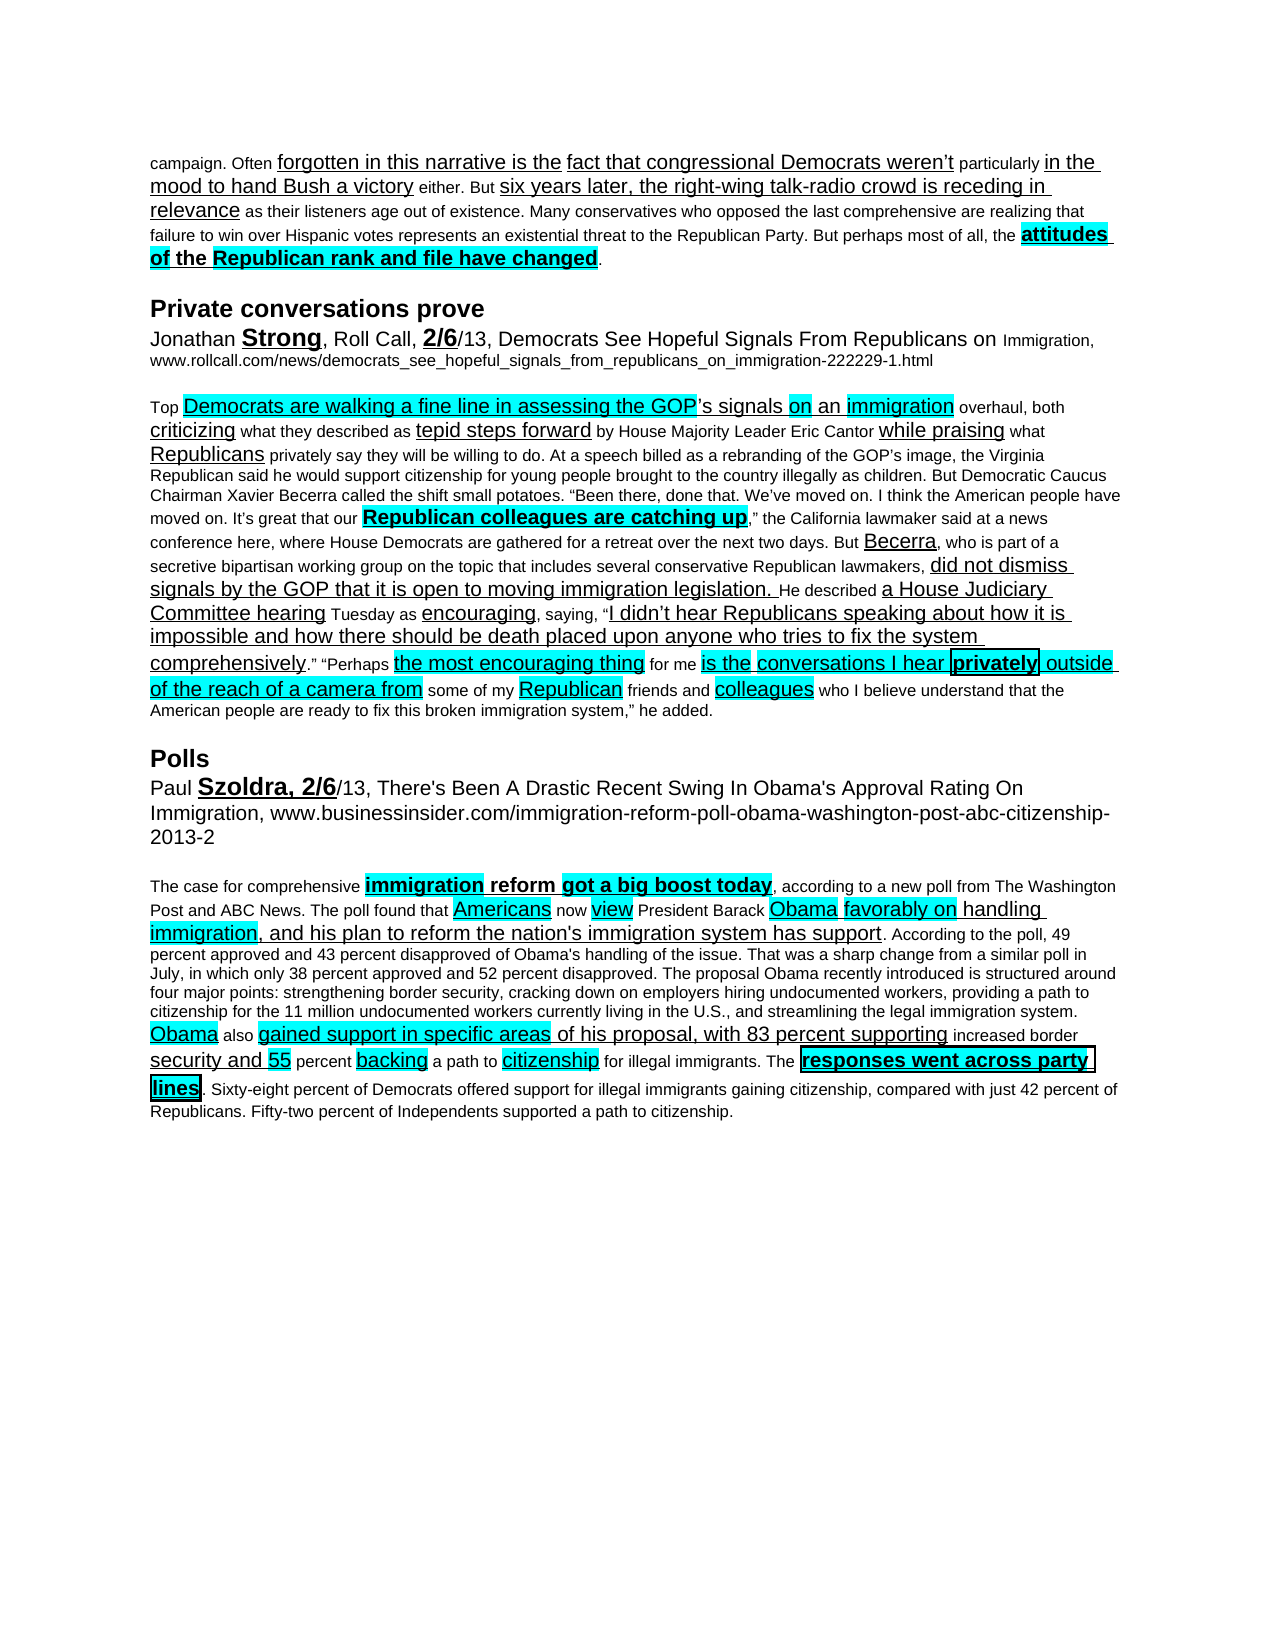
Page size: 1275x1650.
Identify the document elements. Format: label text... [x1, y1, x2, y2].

subtitle Polls [150, 743, 1125, 772]
text Top Democrats are walking a fine line in assessing the GOP’s signals on an immigration overhaul, both criticizing what they described as tepid steps forward by House Majority Leader Eric Cantor while praising what Republicans privately say they will be willing to do. At a speech billed as a rebranding of the GOP’s image, the Virginia Republican said he would support citizenship for young people brought to the country illegally as children. But Democratic Caucus Chairman Xavier Becerra called the shift small potatoes. “Been there, done that. We’ve moved on. I think the American people have moved on. It’s great that our Republican colleagues are catching up,” the California lawmaker said at a news conference here, where House Democrats are gathered for a retreat over the next two days. But Becerra, who is part of a secretive bipartisan working group on the topic that includes several conservative Republican lawmakers, did not dismiss signals by the GOP that it is open to moving immigration legislation. He described a House Judiciary Committee hearing Tuesday as encouraging, saying, “I didn’t hear Republicans speaking about how it is impossible and how there should be death placed upon anyone who tries to fix the system comprehensively.” “Perhaps the most encouraging thing for me is the conversations I hear privately outside of the reach of a camera from some of my Republican friends and colleagues who I believe understand that the American people are ready to fix this broken immigration system,” he added. [150, 394, 1125, 719]
subtitle Private conversations prove [150, 294, 1125, 322]
text Jonathan Strong, Roll Call, 2/6/13, Democrats See Hopeful Signals From Republicans on Immigration, www.rollcall.com/news/democrats_see_hopeful_signals_from_republicans_on_immigration-222229-1.html [150, 322, 1125, 370]
text Paul Szoldra, 2/6/13, There's Been A Drastic Recent Swing In Obama's Approval Rating On Immigration, www.businessinsider.com/immigration-reform-poll-obama-washington-post-abc-citizenship-2013-2 [150, 772, 1125, 849]
text The case for comprehensive immigration reform got a big boost today, according to a new poll from The Washington Post and ABC News. The poll found that Americans now view President Barack Obama favorably on handling immigration, and his plan to reform the nation's immigration system has support. According to the poll, 49 percent approved and 43 percent disapproved of Obama's handling of the issue. That was a sharp change from a similar poll in July, in which only 38 percent approved and 52 percent disapproved. The proposal Obama recently introduced is structured around four major points: strengthening border security, cracking down on employers hiring undocumented workers, providing a path to citizenship for the 11 million undocumented workers currently living in the U.S., and streamlining the legal immigration system. Obama also gained support in specific areas of his proposal, with 83 percent supporting increased border security and 55 percent backing a path to citizenship for illegal immigrants. The responses went across party lines. Sixty-eight percent of Democrats offered support for illegal immigrants gaining citizenship, compared with just 42 percent of Republicans. Fifty-two percent of Independents supported a path to citizenship. [150, 873, 1125, 1121]
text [150, 150, 1125, 270]
